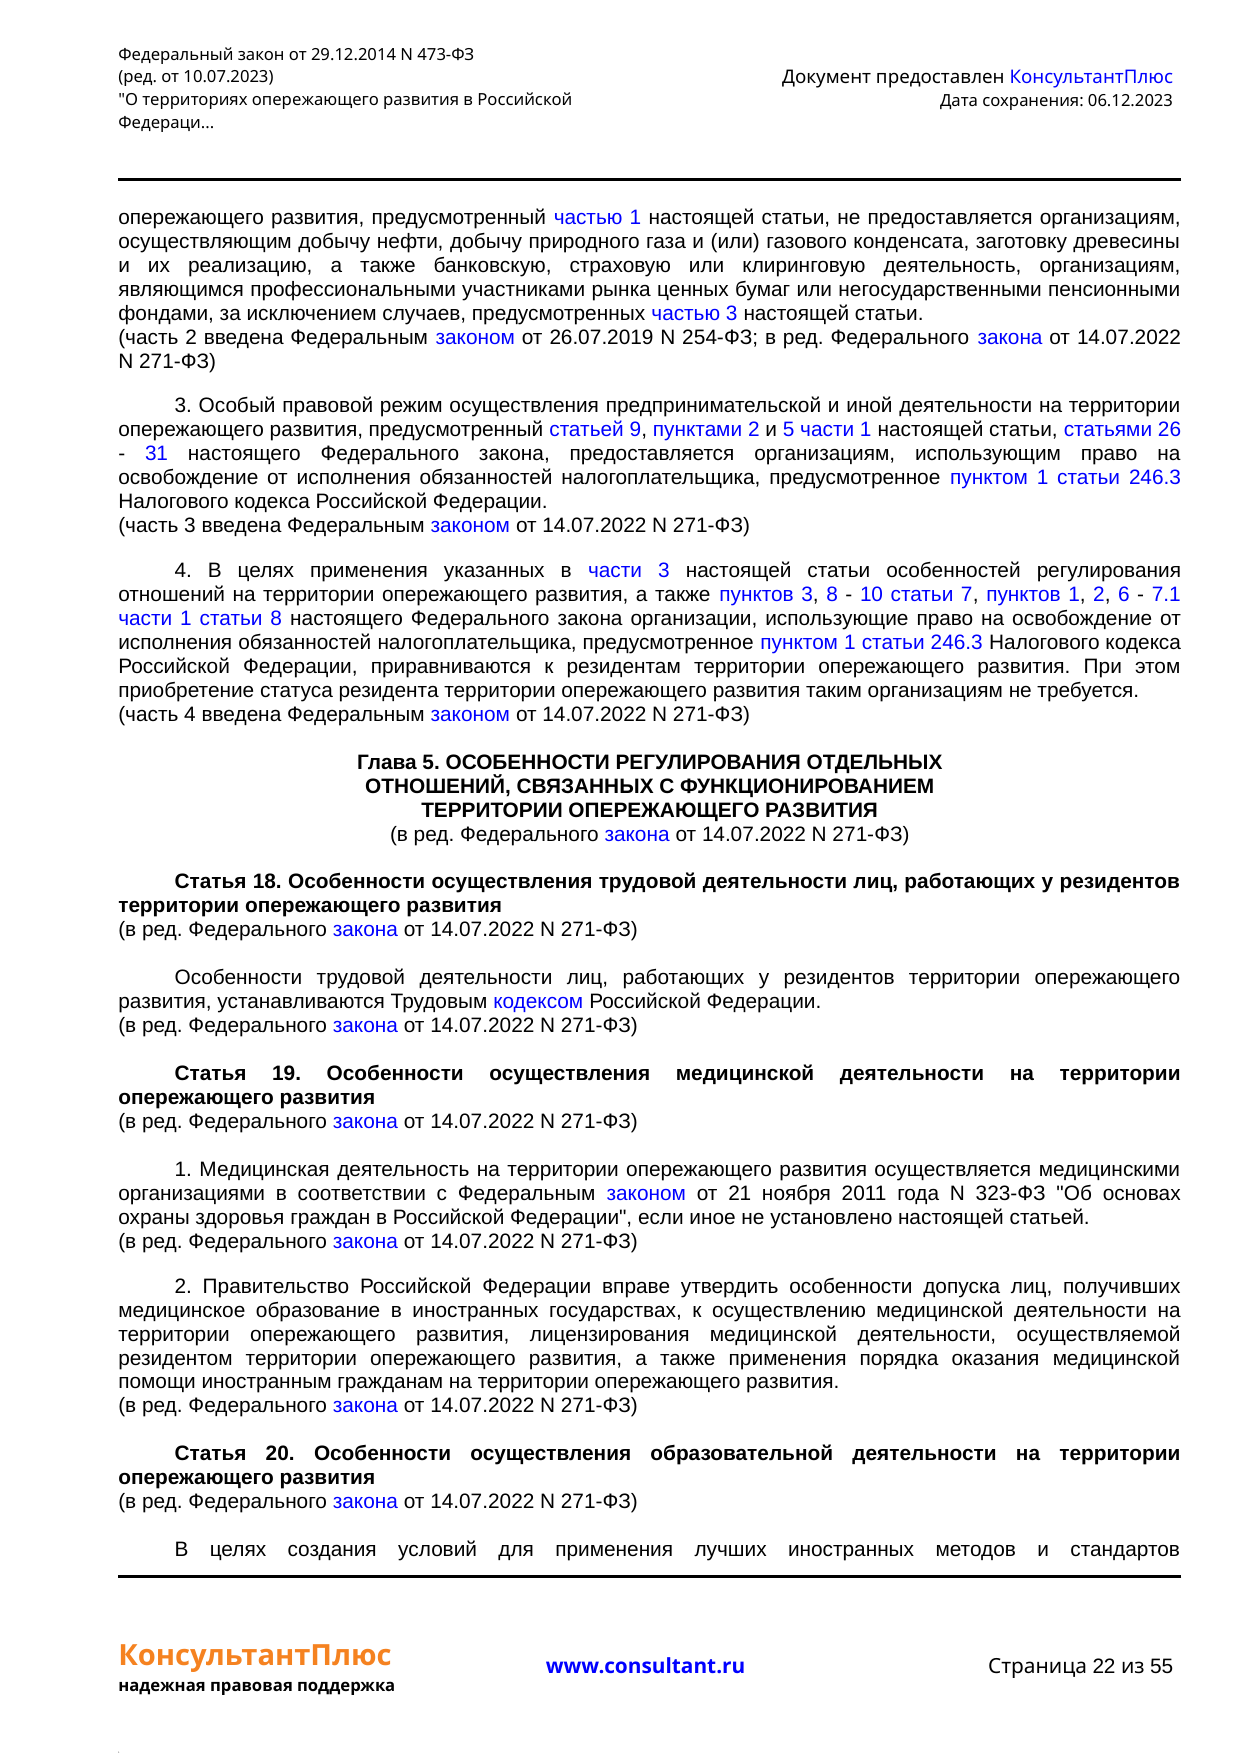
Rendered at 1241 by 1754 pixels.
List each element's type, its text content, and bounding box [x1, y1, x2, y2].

title Статья 18. Особенности осуществления трудовой деятельности лиц, работающих у резидентов территории опережающего развития [118, 869, 1181, 917]
text Особенности трудовой деятельности лиц, работающих у резидентов территории опережающего развития, устанавливаются Трудовым кодексом Российской Федерации. [118, 965, 1181, 1013]
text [118, 1537, 1181, 1561]
text (в ред. Федерального закона от 14.07.2022 N 271-ФЗ) [118, 1013, 1181, 1037]
title Статья 20. Особенности осуществления образовательной деятельности на территории опережающего развития [118, 1441, 1181, 1489]
title ОТНОШЕНИЙ, СВЯЗАННЫХ С ФУНКЦИОНИРОВАНИЕМ [118, 773, 1181, 797]
title ТЕРРИТОРИИ ОПЕРЕЖАЮЩЕГО РАЗВИТИЯ [118, 797, 1181, 821]
text (часть 4 введена Федеральным законом от 14.07.2022 N 271-ФЗ) [118, 702, 1181, 726]
text 1. Медицинская деятельность на территории опережающего развития осуществляется медицинскими организациями в соответствии с Федеральным законом от 21 ноября 2011 года N 323-ФЗ "Об основах охраны здоровья граждан в Российской Федерации", если иное не установлено настоящей статьей. [118, 1157, 1181, 1229]
text (в ред. Федерального закона от 14.07.2022 N 271-ФЗ) [118, 917, 1181, 941]
text 2. Правительство Российской Федерации вправе утвердить особенности допуска лиц, получивших медицинское образование в иностранных государствах, к осуществлению медицинской деятельности на территории опережающего развития, лицензирования медицинской деятельности, осуществляемой резидентом территории опережающего развития, а также применения порядка оказания медицинской помощи иностранным гражданам на территории опережающего развития. [118, 1273, 1181, 1393]
text 4. В целях применения указанных в части 3 настоящей статьи особенностей регулирования отношений на территории опережающего развития, а также пунктов 3, 8 - 10 статьи 7, пунктов 1, 2, 6 - 7.1 части 1 статьи 8 настоящего Федерального закона организации, использующие право на освобождение от исполнения обязанностей налогоплательщика, предусмотренное пунктом 1 статьи 246.3 Налогового кодекса Российской Федерации, приравниваются к резидентам территории опережающего развития. При этом приобретение статуса резидента территории опережающего развития таким организациям не требуется. [118, 558, 1181, 702]
text (часть 3 введена Федеральным законом от 14.07.2022 N 271-ФЗ) [118, 513, 1181, 537]
title Глава 5. ОСОБЕННОСТИ РЕГУЛИРОВАНИЯ ОТДЕЛЬНЫХ [118, 749, 1181, 773]
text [118, 205, 1181, 324]
text 3. Особый правовой режим осуществления предпринимательской и иной деятельности на территории опережающего развития, предусмотренный статьей 9, пунктами 2 и 5 части 1 настоящей статьи, статьями 26 - 31 настоящего Федерального закона, предоставляется организациям, использующим право на освобождение от исполнения обязанностей налогоплательщика, предусмотренное пунктом 1 статьи 246.3 Налогового кодекса Российской Федерации. [118, 393, 1181, 513]
text (в ред. Федерального закона от 14.07.2022 N 271-ФЗ) [118, 1393, 1181, 1417]
text (часть 2 введена Федеральным законом от 26.07.2019 N 254-ФЗ; в ред. Федерального закона от 14.07.2022 N 271-ФЗ) [118, 324, 1181, 372]
text (в ред. Федерального закона от 14.07.2022 N 271-ФЗ) [118, 1489, 1181, 1513]
title Статья 19. Особенности осуществления медицинской деятельности на территории опережающего развития [118, 1061, 1181, 1109]
text (в ред. Федерального закона от 14.07.2022 N 271-ФЗ) [118, 821, 1181, 845]
text (в ред. Федерального закона от 14.07.2022 N 271-ФЗ) [118, 1229, 1181, 1253]
text (в ред. Федерального закона от 14.07.2022 N 271-ФЗ) [118, 1109, 1181, 1133]
